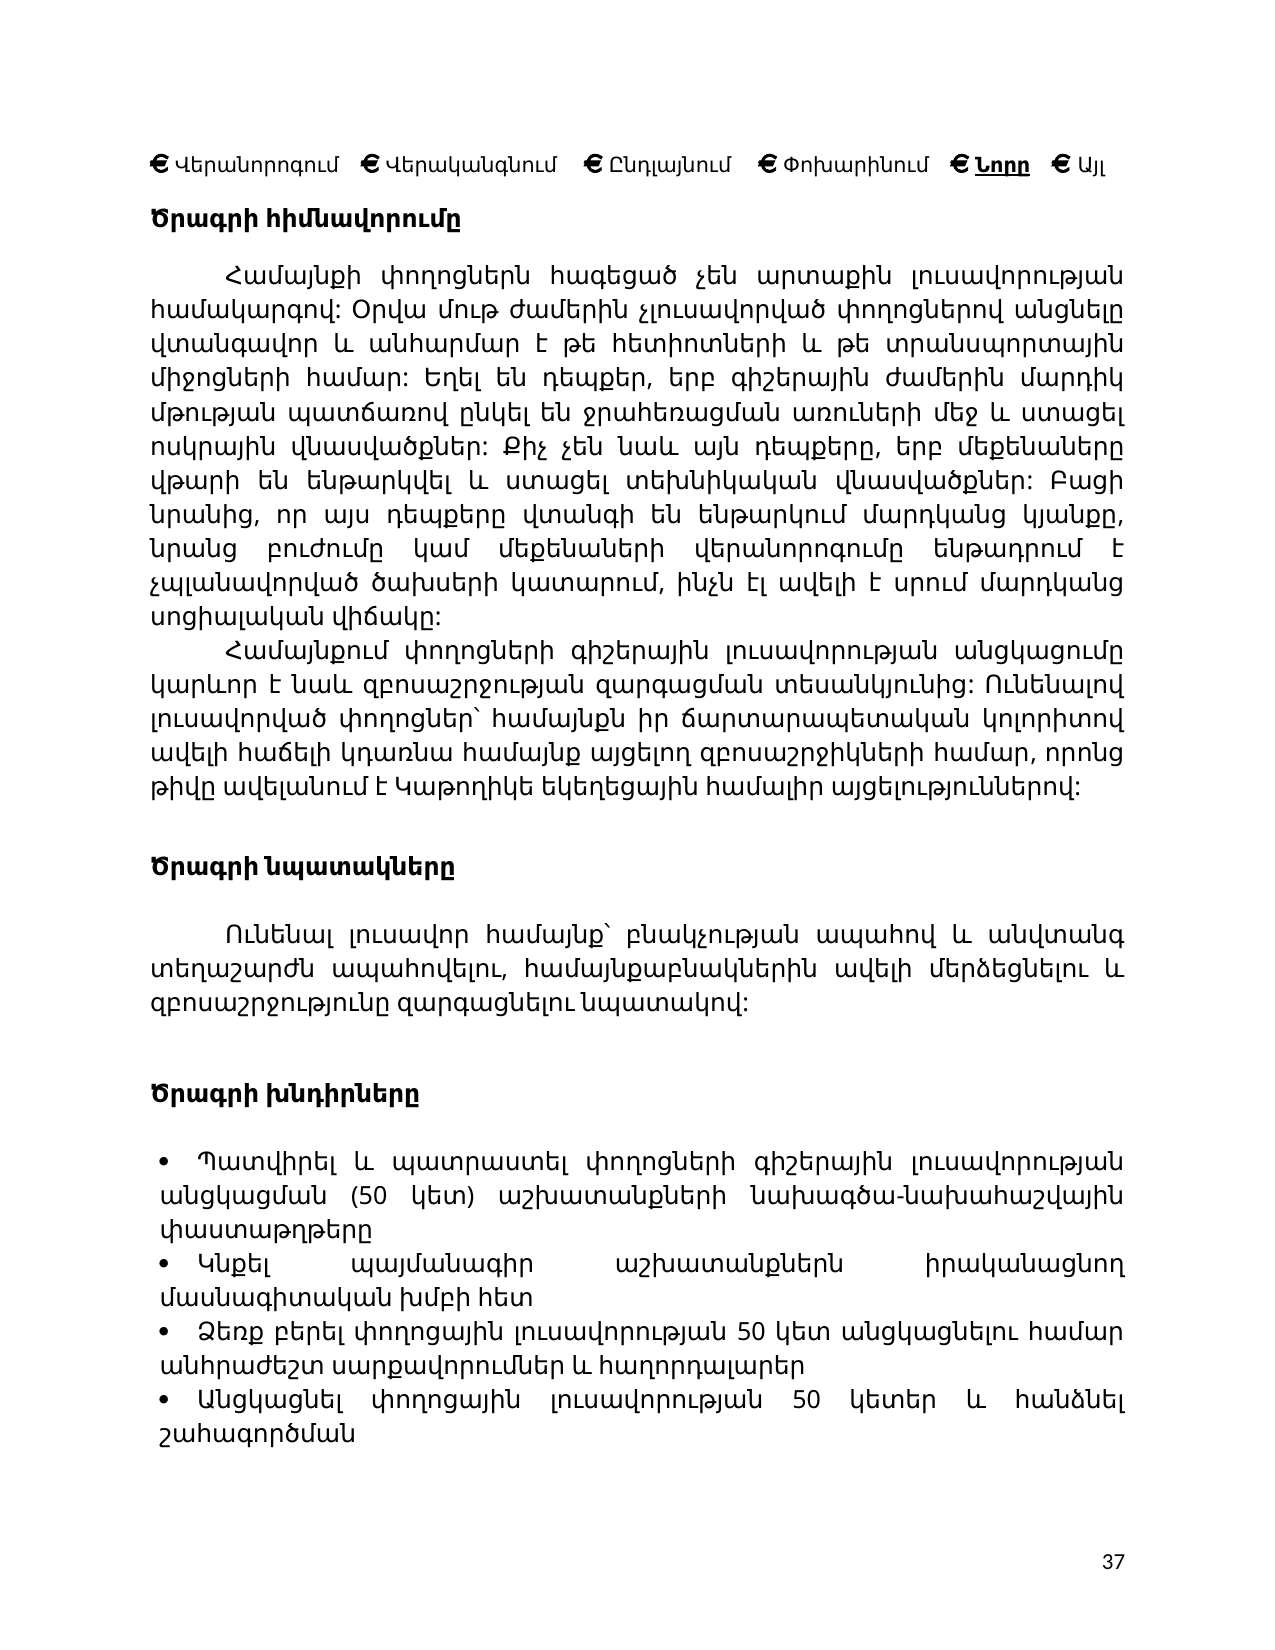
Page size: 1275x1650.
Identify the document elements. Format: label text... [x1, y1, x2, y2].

text Ծրագրի նպատակները [150, 848, 1125, 882]
list Պատվիրել և պատրաստել փողոցների գիշերային լուսավորության անցկացման (50 կետ) աշխատանքների նախագծա-նախահաշվային փաստաթղթերը [159, 1143, 1125, 1246]
list Ձեռք բերել փողոցային լուսավորության 50 կետ անցկացնելու համար անհրաժեշտ սարքավորումներ և հաղորդալարեր [159, 1314, 1125, 1382]
text Ծրագրի խնդիրները [150, 1075, 1125, 1109]
text Վերանորոգում Վերականգնում Ընդլայնում Փոխարինում Նորը Այլ [150, 150, 1125, 178]
text Ունենալ լուսավոր համայնք՝ բնակչության ապահով և անվտանգ տեղաշարժն ապահովելու, համայնքաբնակներին ավելի մերձեցնելու և զբոսաշրջությունը զարգացնելու նպատակով: [150, 916, 1125, 1019]
text Համայնքում փողոցների գիշերային լուսավորության անցկացումը կարևոր է նաև զբոսաշրջության զարգացման տեսանկյունից: Ունենալով լուսավորված փողոցներ՝ համայնքն իր ճարտարապետական կոլորիտով ավելի հաճելի կդառնա համայնք այցելող զբոսաշրջիկների համար, որոնց թիվը ավելանում է Կաթողիկե եկեղեցային համալիր այցելություններով: [150, 633, 1125, 803]
text Ծրագրի հիմնավորումը [150, 201, 1125, 235]
list Կնքել պայմանագիր աշխատանքներն իրականացնող մասնագիտական խմբի հետ [159, 1246, 1125, 1314]
list Անցկացնել փողոցային լուսավորության 50 կետեր և հանձնել շահագործման [159, 1382, 1125, 1450]
text Համայնքի փողոցներն հագեցած չեն արտաքին լուսավորության համակարգով: Օրվա մութ ժամերին չլուսավորված փողոցներով անցնելը վտանգավոր և անհարմար է թե հետիոտների և թե տրանսպորտային միջոցների համար: Եղել են դեպքեր, երբ գիշերային ժամերին մարդիկ մթության պատճառով ընկել են ջրահեռացման առուների մեջ և ստացել ոսկրային վնասվածքներ: Քիչ չեն նաև այն դեպքերը, երբ մեքենաները վթարի են ենթարկվել և ստացել տեխնիկական վնասվածքներ: Բացի նրանից, որ այս դեպքերը վտանգի են ենթարկում մարդկանց կյանքը, նրանց բուժումը կամ մեքենաների վերանորոգումը ենթադրում է չպլանավորված ծախսերի կատարում, ինչն էլ ավելի է սրում մարդկանց սոցիալական վիճակը: [150, 258, 1125, 633]
